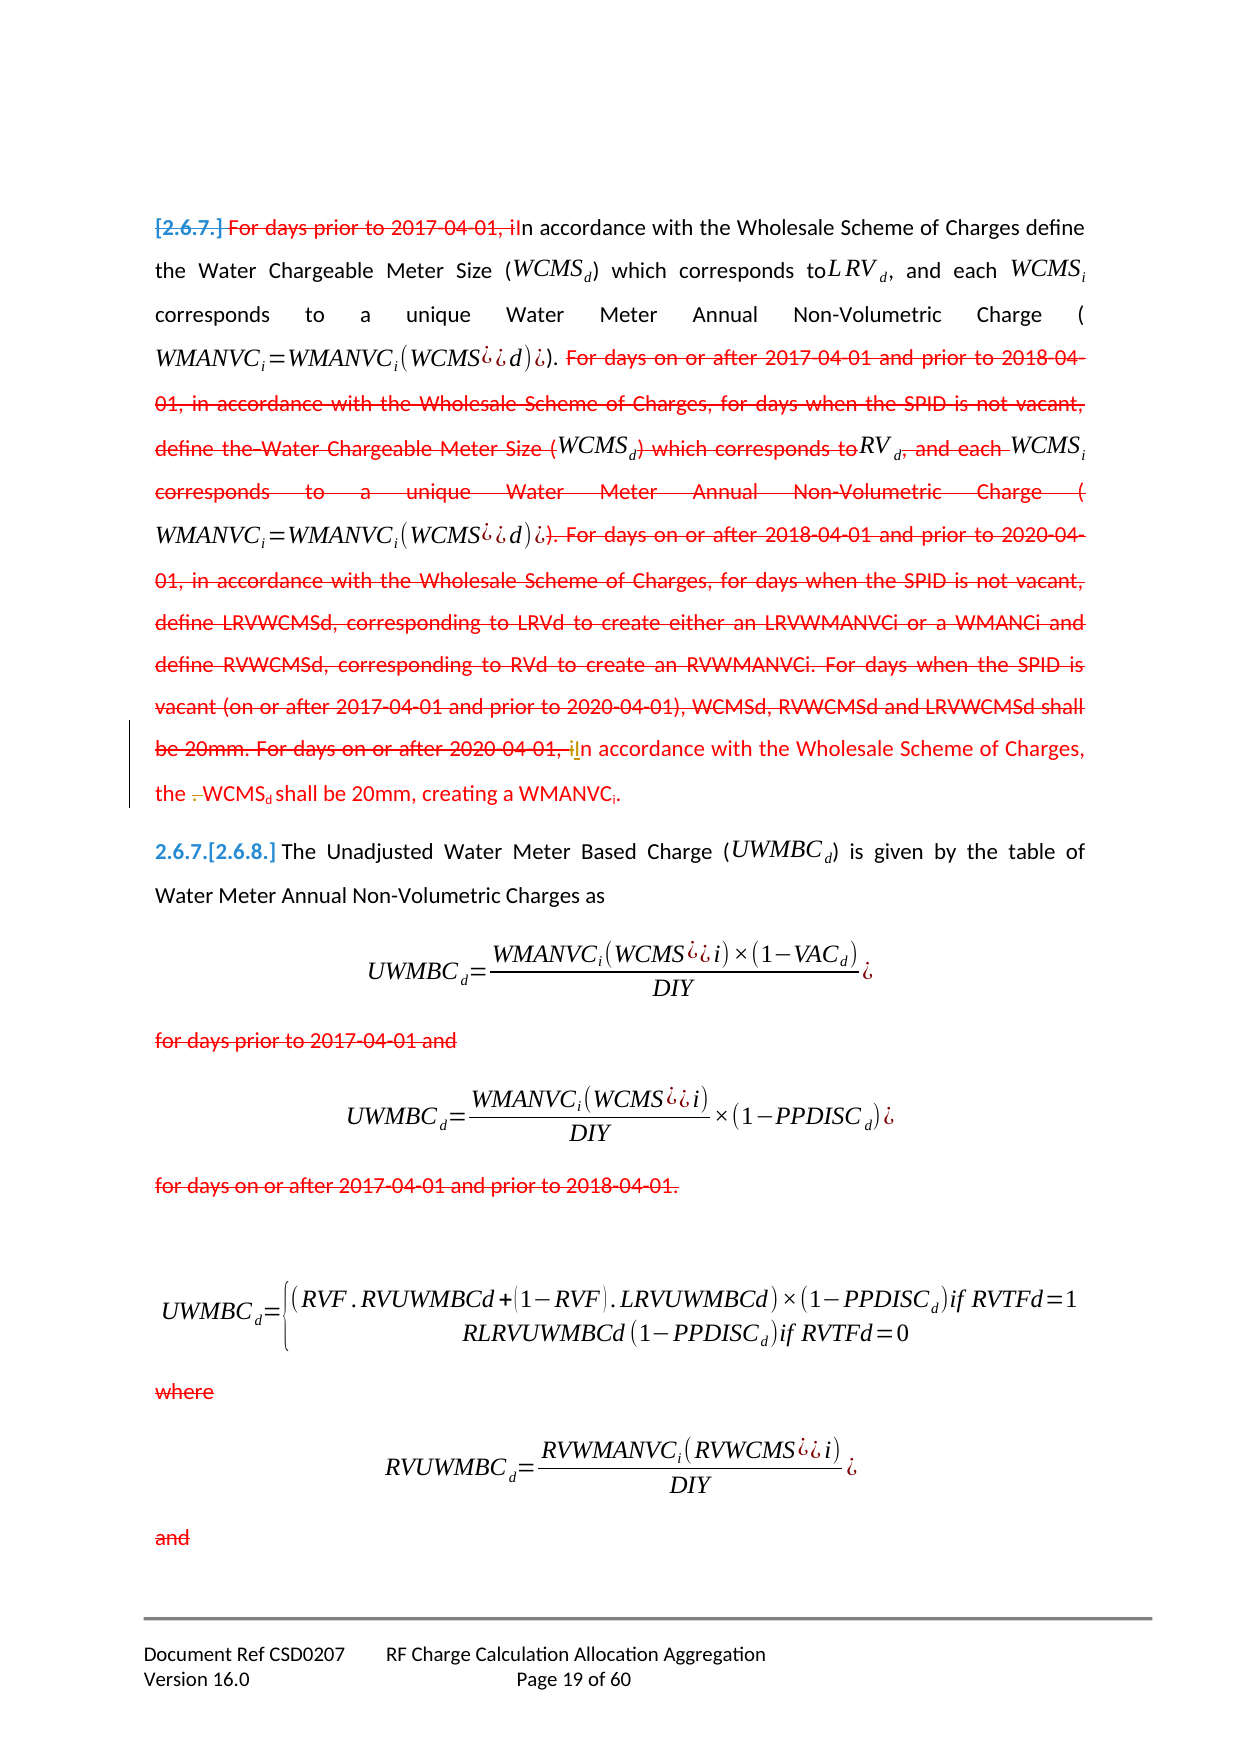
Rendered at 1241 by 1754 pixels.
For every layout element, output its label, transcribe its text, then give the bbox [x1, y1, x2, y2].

list For days prior to 2017-04-01, iIn accordance with the Wholesale Scheme of Charges define the Water Chargeable Meter Size () which corresponds to, and each corresponds to a unique Water Meter Annual Non-Volumetric Charge (). For days on or after 2017-04-01 and prior to 2018-04-01, in accordance with the Wholesale Scheme of Charges, for days when the SPID is not vacant, define the Water Chargeable Meter Size () which corresponds to, and each corresponds to a unique Water Meter Annual Non-Volumetric Charge (). For days on or after 2018-04-01 and prior to 2020-04-01, in accordance with the Wholesale Scheme of Charges, for days when the SPID is not vacant, define LRVWCMSd, corresponding to LRVd to create either an LRVWMANVCi or a WMANCi and define RVWCMSd, corresponding to RVd to create an RVWMANVCi. For days when the SPID is vacant (on or after 2017-04-01 and prior to 2020-04-01), WCMSd, RVWCMSd and LRVWCMSd shall be 20mm. For days on or after 2020-04-01, n accordance with the Wholesale Scheme of Charges, the WCMSd shall be 20mm, creating a WMANVCi. [155, 494, 1086, 624]
text for days prior to 2017-04-01 and [155, 1026, 1086, 1054]
list The Unadjusted Water Meter Based Charge () is given by the table of Water Meter Annual Non-Volumetric Charges as [155, 836, 1086, 909]
text where [155, 1377, 1086, 1406]
text and [155, 1523, 1086, 1551]
list For days prior to 2017-04-01, iIn accordance with the Wholesale Scheme of Charges define the Water Chargeable Meter Size () which corresponds to, and each corresponds to a unique Water Meter Annual Non-Volumetric Charge (). For days on or after 2017-04-01 and prior to 2018-04-01, in accordance with the Wholesale Scheme of Charges, for days when the SPID is not vacant, define the Water Chargeable Meter Size () which corresponds to, and each corresponds to a unique Water Meter Annual Non-Volumetric Charge (). For days on or after 2018-04-01 and prior to 2020-04-01, in accordance with the Wholesale Scheme of Charges, for days when the SPID is not vacant, define LRVWCMSd, corresponding to LRVd to create either an LRVWMANVCi or a WMANCi and define RVWCMSd, corresponding to RVd to create an RVWMANVCi. For days when the SPID is vacant (on or after 2017-04-01 and prior to 2020-04-01), WCMSd, RVWCMSd and LRVWCMSd shall be 20mm. For days on or after 2020-04-01, n accordance with the Wholesale Scheme of Charges, the WCMSd shall be 20mm, creating a WMANVCi. [155, 625, 1086, 808]
text for days on or after 2017-04-01 and prior to 2018-04-01. [155, 1171, 1086, 1199]
list For days prior to 2017-04-01, iIn accordance with the Wholesale Scheme of Charges define the Water Chargeable Meter Size () which corresponds to, and each corresponds to a unique Water Meter Annual Non-Volumetric Charge (). For days on or after 2017-04-01 and prior to 2018-04-01, in accordance with the Wholesale Scheme of Charges, for days when the SPID is not vacant, define the Water Chargeable Meter Size () which corresponds to, and each corresponds to a unique Water Meter Annual Non-Volumetric Charge (). For days on or after 2018-04-01 and prior to 2020-04-01, in accordance with the Wholesale Scheme of Charges, for days when the SPID is not vacant, define LRVWCMSd, corresponding to LRVd to create either an LRVWMANVCi or a WMANCi and define RVWCMSd, corresponding to RVd to create an RVWMANVCi. For days when the SPID is vacant (on or after 2017-04-01 and prior to 2020-04-01), WCMSd, RVWCMSd and LRVWCMSd shall be 20mm. For days on or after 2020-04-01, n accordance with the Wholesale Scheme of Charges, the WCMSd shall be 20mm, creating a WMANVCi. [155, 213, 1086, 493]
